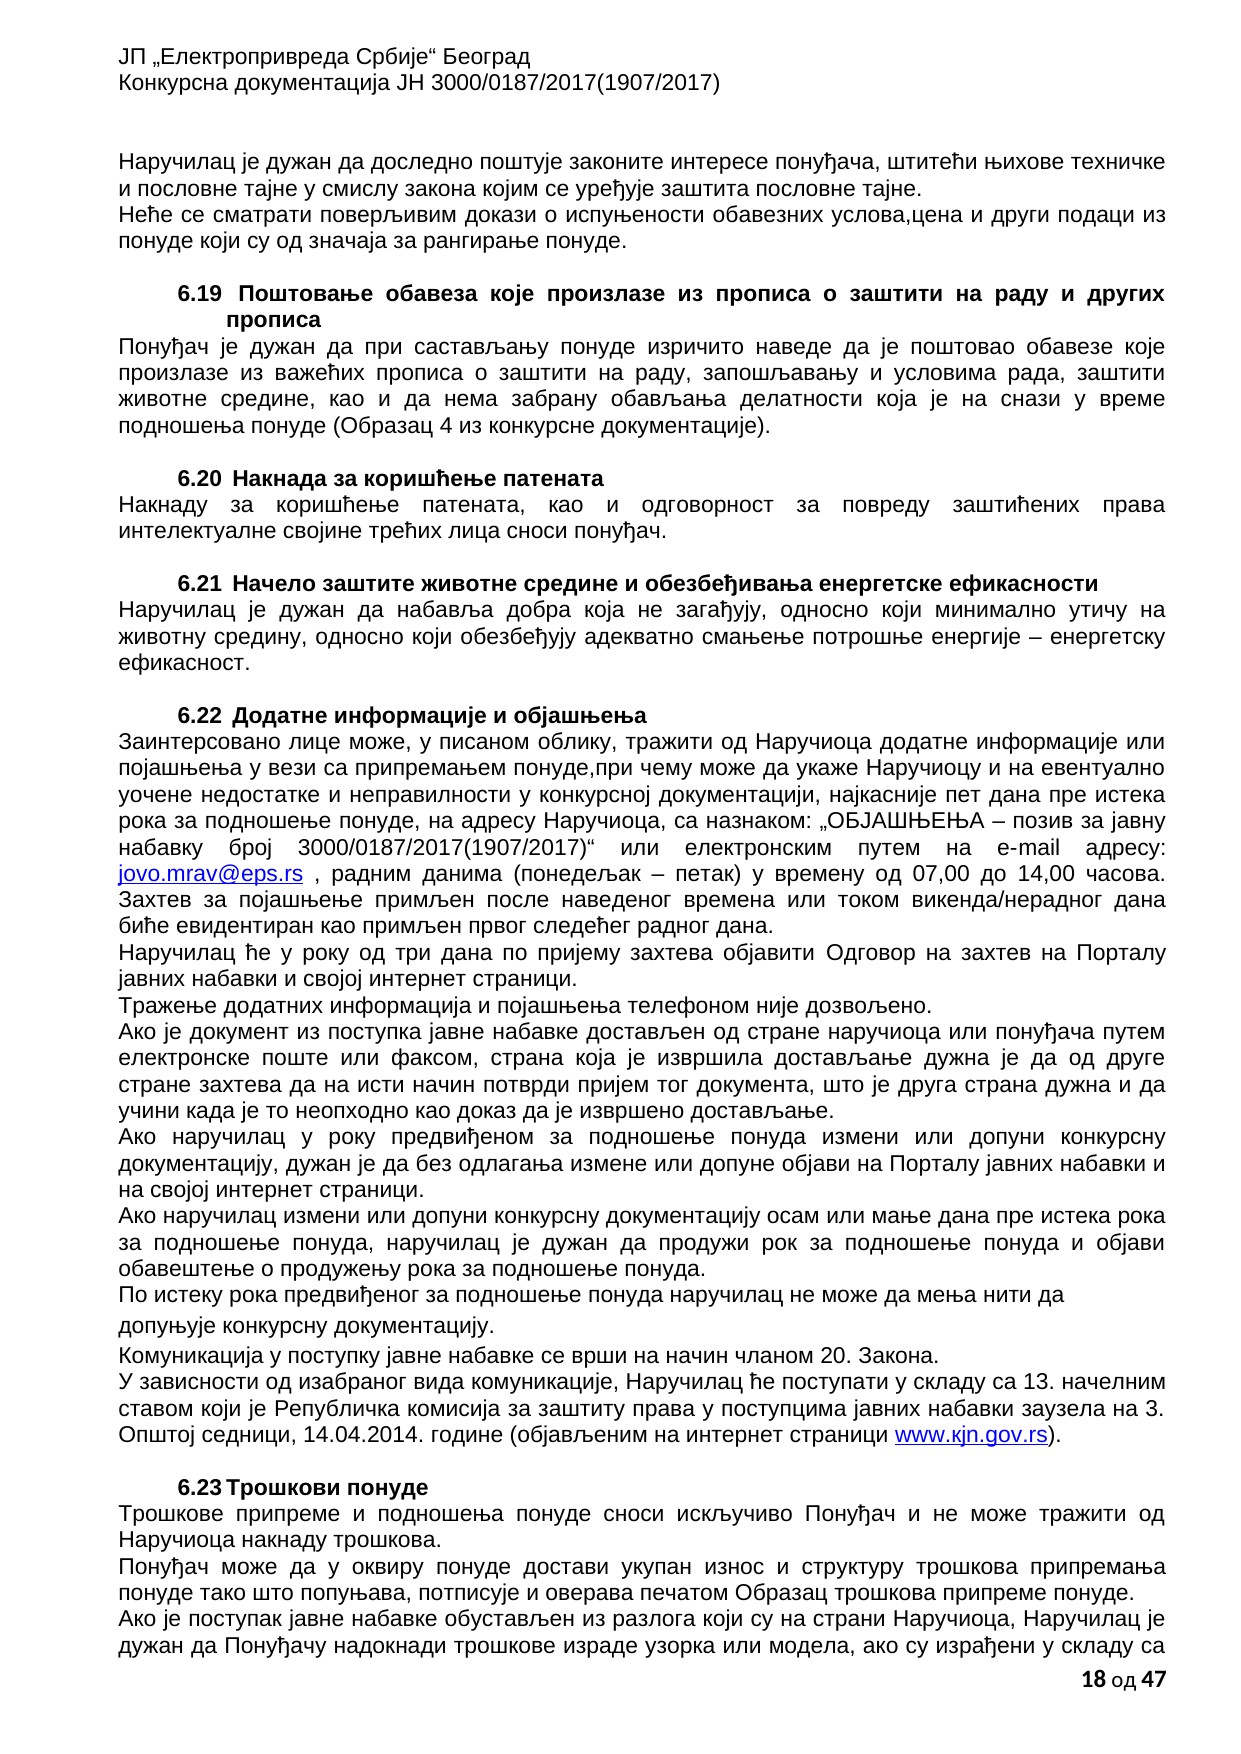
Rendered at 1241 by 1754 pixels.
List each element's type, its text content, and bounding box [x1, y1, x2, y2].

text Тражење додатних информација и појашњења телефоном није дозвољено. [118, 992, 1166, 1018]
text Понуђач је дужан да при састављању понуде изричито наведе да је поштовао обавезе које произлазе из важећих прописа о заштити на раду, запошљавању и условима рада, заштити животне средине, као и да нема забрану обављања делатности која је на снази у време подношења понуде (Образац 4 из конкурсне документације). [118, 333, 1166, 438]
text Понуђач може да у оквиру понуде достави укупан износ и структуру трошкова припремања понуде тако што попуњава, потписује и оверава печатом Образац трошкова припреме понуде. [118, 1553, 1166, 1605]
text Ако је документ из поступка јавне набавке достављен од стране наручиоца или понуђача путем електронске поште или факсом, страна која је извршила достављање дужна је да од друге стране захтева да на исти начин потврди пријем тог документа, што је друга страна дужна и да учини када је то неопходно као доказ да је извршено достављање. [118, 1018, 1166, 1123]
list Начело заштите животне средине и обезбеђивања енергетске ефикасности [177, 570, 1166, 596]
list Поштовање обавеза које произлазе из прописа о заштити на раду и других прописа [177, 280, 1166, 333]
text Комуникација у поступку јавне набавке се врши на начин чланом 20. Закона. [118, 1342, 1166, 1368]
list Накнада за коришћење патената [177, 464, 1166, 491]
text Заинтерсовано лице може, у писаном облику, тражити од Наручиоца додатне информације или појашњења у вези са припремањем понуде,при чему може да укаже Наручиоцу и на евентуално уочене недостатке и неправилности у конкурсној документацији, најкасније пет дана пре истека рока за подношење понуде, на адресу Наручиоца, са назнаком: „ОБЈАШЊЕЊА – позив за јавну набавку број 3000/0187/2017(1907/2017)“ или електронским путем на е-mail адресу: jovo.mrav@eps.rs , радним данима (понедељак – петак) у времену од 07,00 до 14,00 часова. Захтев за појашњење примљен после наведеног времена или током викенда/нерадног дана биће евидентиран као примљен првог следећег радног дана. [118, 728, 1166, 939]
text У зависности од изабраног вида комуникације, Наручилац ће поступати у складу са 13. начелним ставом који је Републичка комисија за заштиту права у поступцима јавних набавки заузела на 3. Општој седници, 14.04.2014. године (објављеним на интернет страници www.кjn.gov.rs). [118, 1368, 1166, 1447]
text Накнаду за коришћење патената, као и одговорност за повреду заштићених права интелектуалне својине трећих лица сноси понуђач. [118, 491, 1166, 543]
text Ако наручилац у року предвиђеном за подношење понуда измени или допуни конкурсну документацију, дужан је да без одлагања измене или допуне објави на Порталу јавних набавки и на својој интернет страници. [118, 1123, 1166, 1202]
list Додатне информације и објашњења [177, 702, 1166, 728]
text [118, 1605, 1166, 1658]
text Наручилац је дужан да доследно поштује законите интересе понуђача, штитећи њихове техничке и пословне тајне у смислу закона којим се уређује заштита пословне тајне. [118, 148, 1166, 201]
text По истеку рока предвиђеног за подношење понуда наручилац не може да мења нити да допуњује конкурсну документацију. [118, 1281, 1166, 1338]
text Трошкове припреме и подношења понуде сноси искључиво Понуђач и не може тражити од Наручиоца накнаду трошкова. [118, 1500, 1166, 1553]
text Наручилац ће у року од три дана по пријему захтева објавити Одговор на захтев на Порталу јавних набавки и својој интернет страници. [118, 939, 1166, 992]
text Неће се сматрати поверљивим докази о испуњености обавезних услова,цена и други подаци из понуде који су од значаја за рангирање понуде. [118, 201, 1166, 254]
text Ако наручилац измени или допуни конкурсну документацију осам или мање дана пре истека рока за подношење понуда, наручилац је дужан да продужи рок за подношење понуда и објави обавештење о продужењу рока за подношење понуда. [118, 1202, 1166, 1281]
text Наручилац је дужан да набавља добра која не загађују, односно који минимално утичу на животну средину, односно који обезбеђују адекватно смањење потрошње енергије – енергетску ефикасност. [118, 596, 1166, 675]
list Трошкови понуде [177, 1474, 1166, 1500]
